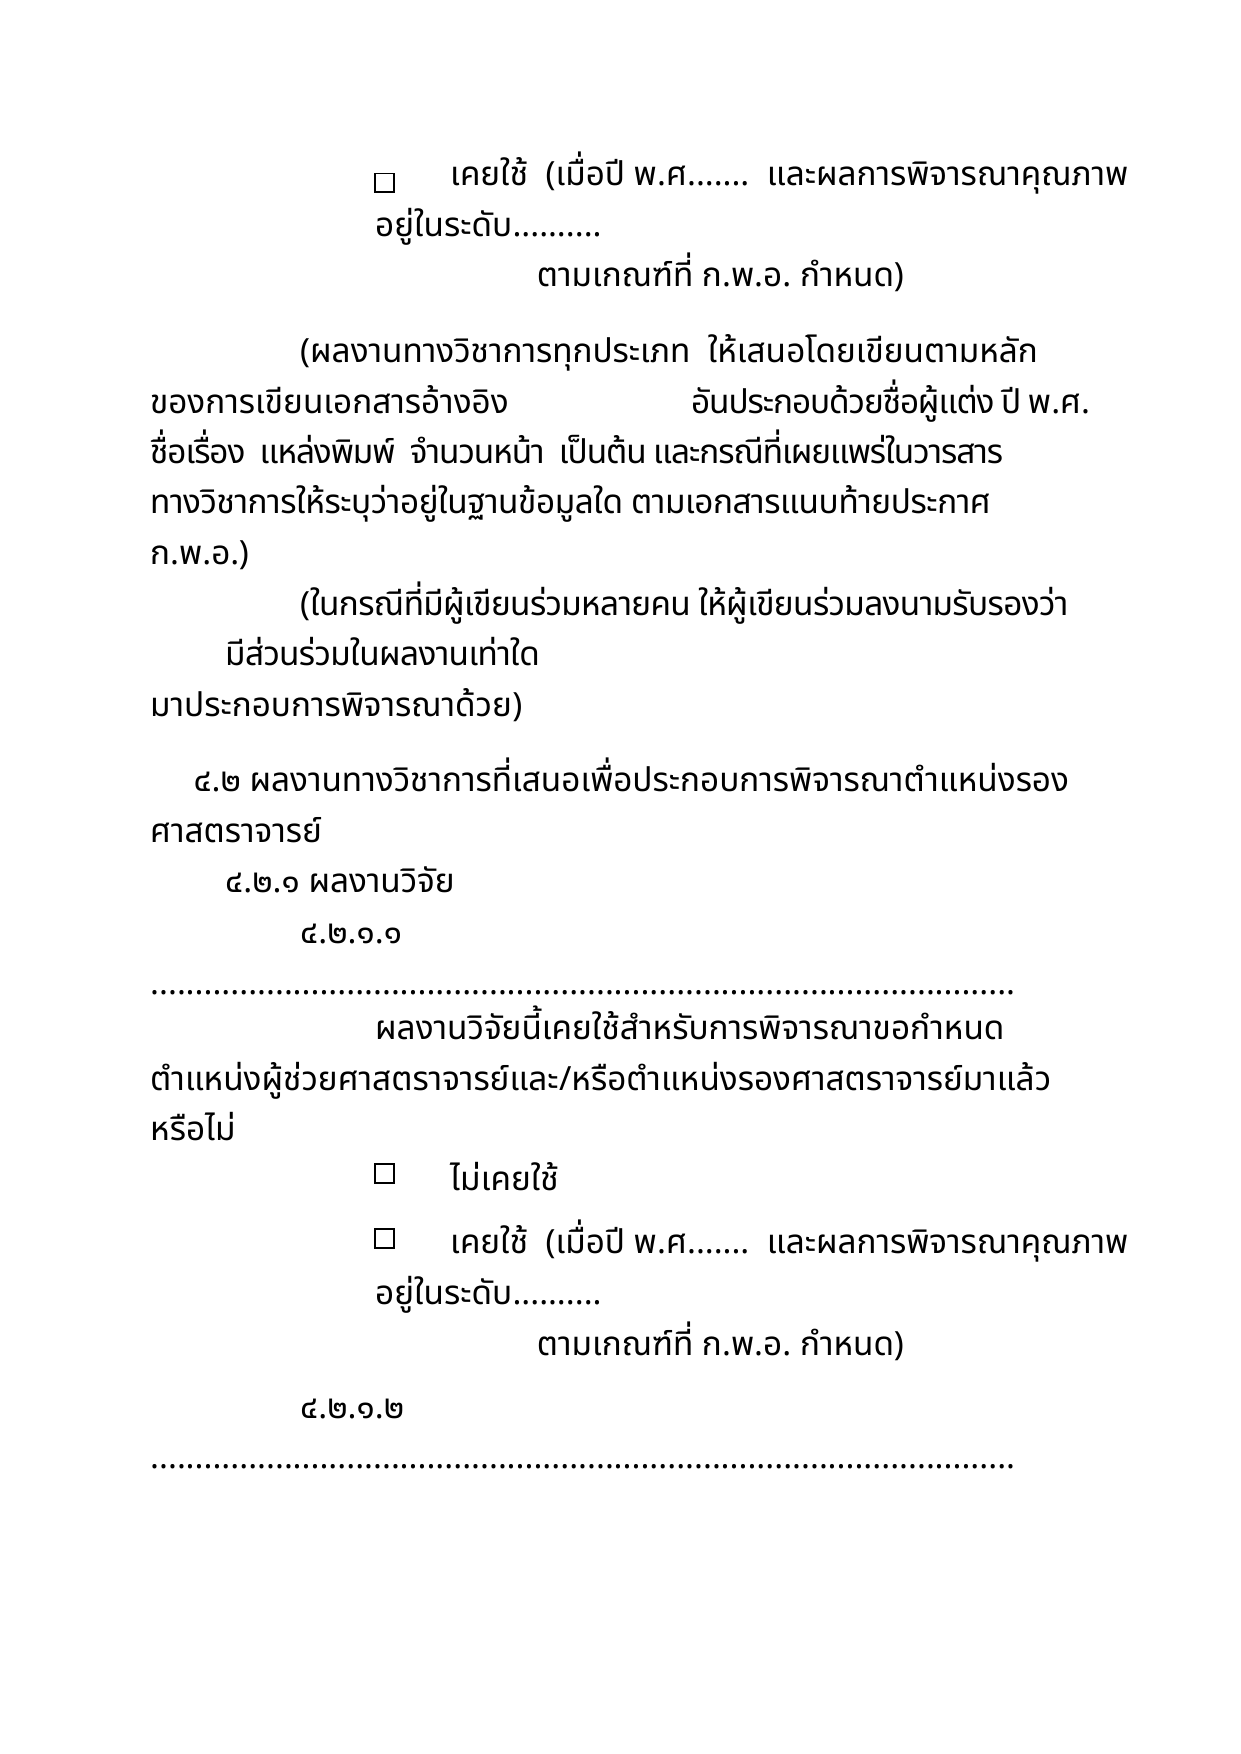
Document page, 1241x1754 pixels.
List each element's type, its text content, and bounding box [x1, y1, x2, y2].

text ผลงานวิจัยนี้เคยใช้สำหรับการพิจารณาขอกำหนดตำแหน่งผู้ช่วยศาสตราจารย์และ/หรือตำแหน่งรองศาสตราจารย์มาแล้วหรือไม่ [150, 1004, 1090, 1155]
text ตามเกณฑ์ที่ ก.พ.อ. กำหนด) [375, 1319, 1139, 1370]
text (ผลงานทางวิชาการทุกประเภท ให้เสนอโดยเขียนตามหลักของการเขียนเอกสารอ้างอิง อันประกอบด้วยชื่อผู้แต่ง ปี พ.ศ. ชื่อเรื่อง แหล่งพิมพ์ จำนวนหน้า เป็นต้น และกรณีที่เผยแพร่ในวารสาร [150, 327, 1090, 478]
text เคยใช้ (เมื่อปี พ.ศ....... และผลการพิจารณาคุณภาพอยู่ในระดับ.......... [375, 150, 1139, 251]
text ทางวิชาการให้ระบุว่าอยู่ในฐานข้อมูลใด ตามเอกสารแนบท้ายประกาศ ก.พ.อ.) [150, 478, 1090, 579]
text ตามเกณฑ์ที่ ก.พ.อ. กำหนด) [375, 251, 1139, 302]
text ๔.๒.๑.๒ ................................................................................................. [150, 1383, 1090, 1479]
text ๔.๒.๑ ผลงานวิจัย [150, 857, 1090, 908]
text ไม่เคยใช้ [150, 1155, 1090, 1206]
text (ในกรณีที่มีผู้เขียนร่วมหลายคน ให้ผู้เขียนร่วมลงนามรับรองว่า มีส่วนร่วมในผลงานเท่าใด [225, 579, 1090, 681]
text ๔.๒ ผลงานทางวิชาการที่เสนอเพื่อประกอบการพิจารณาตำแหน่งรองศาสตราจารย์ [150, 756, 1090, 857]
text ๔.๒.๑.๑ ................................................................................................. [150, 908, 1090, 1004]
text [375, 1218, 1139, 1319]
text มาประกอบการพิจารณาด้วย) [150, 681, 1090, 731]
